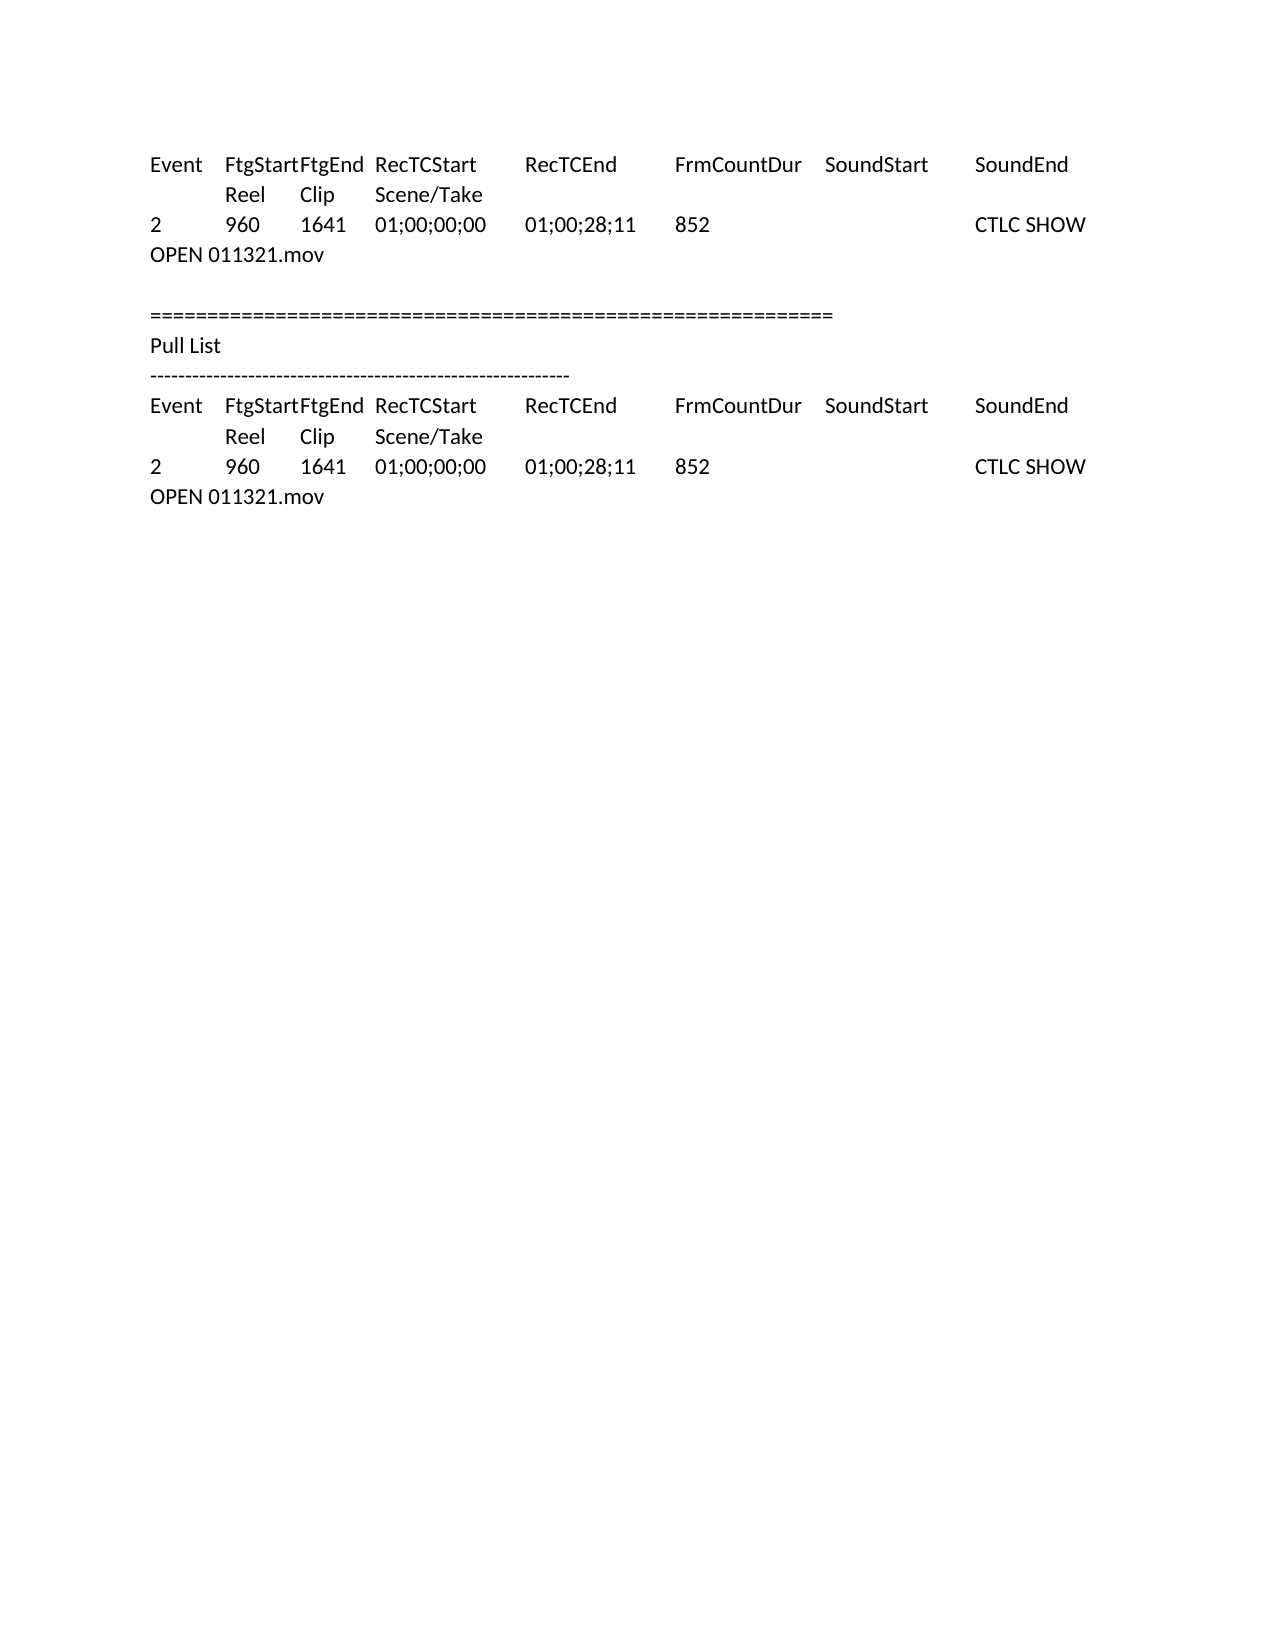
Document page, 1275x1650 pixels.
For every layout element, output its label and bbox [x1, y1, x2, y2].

text [150, 150, 1125, 541]
